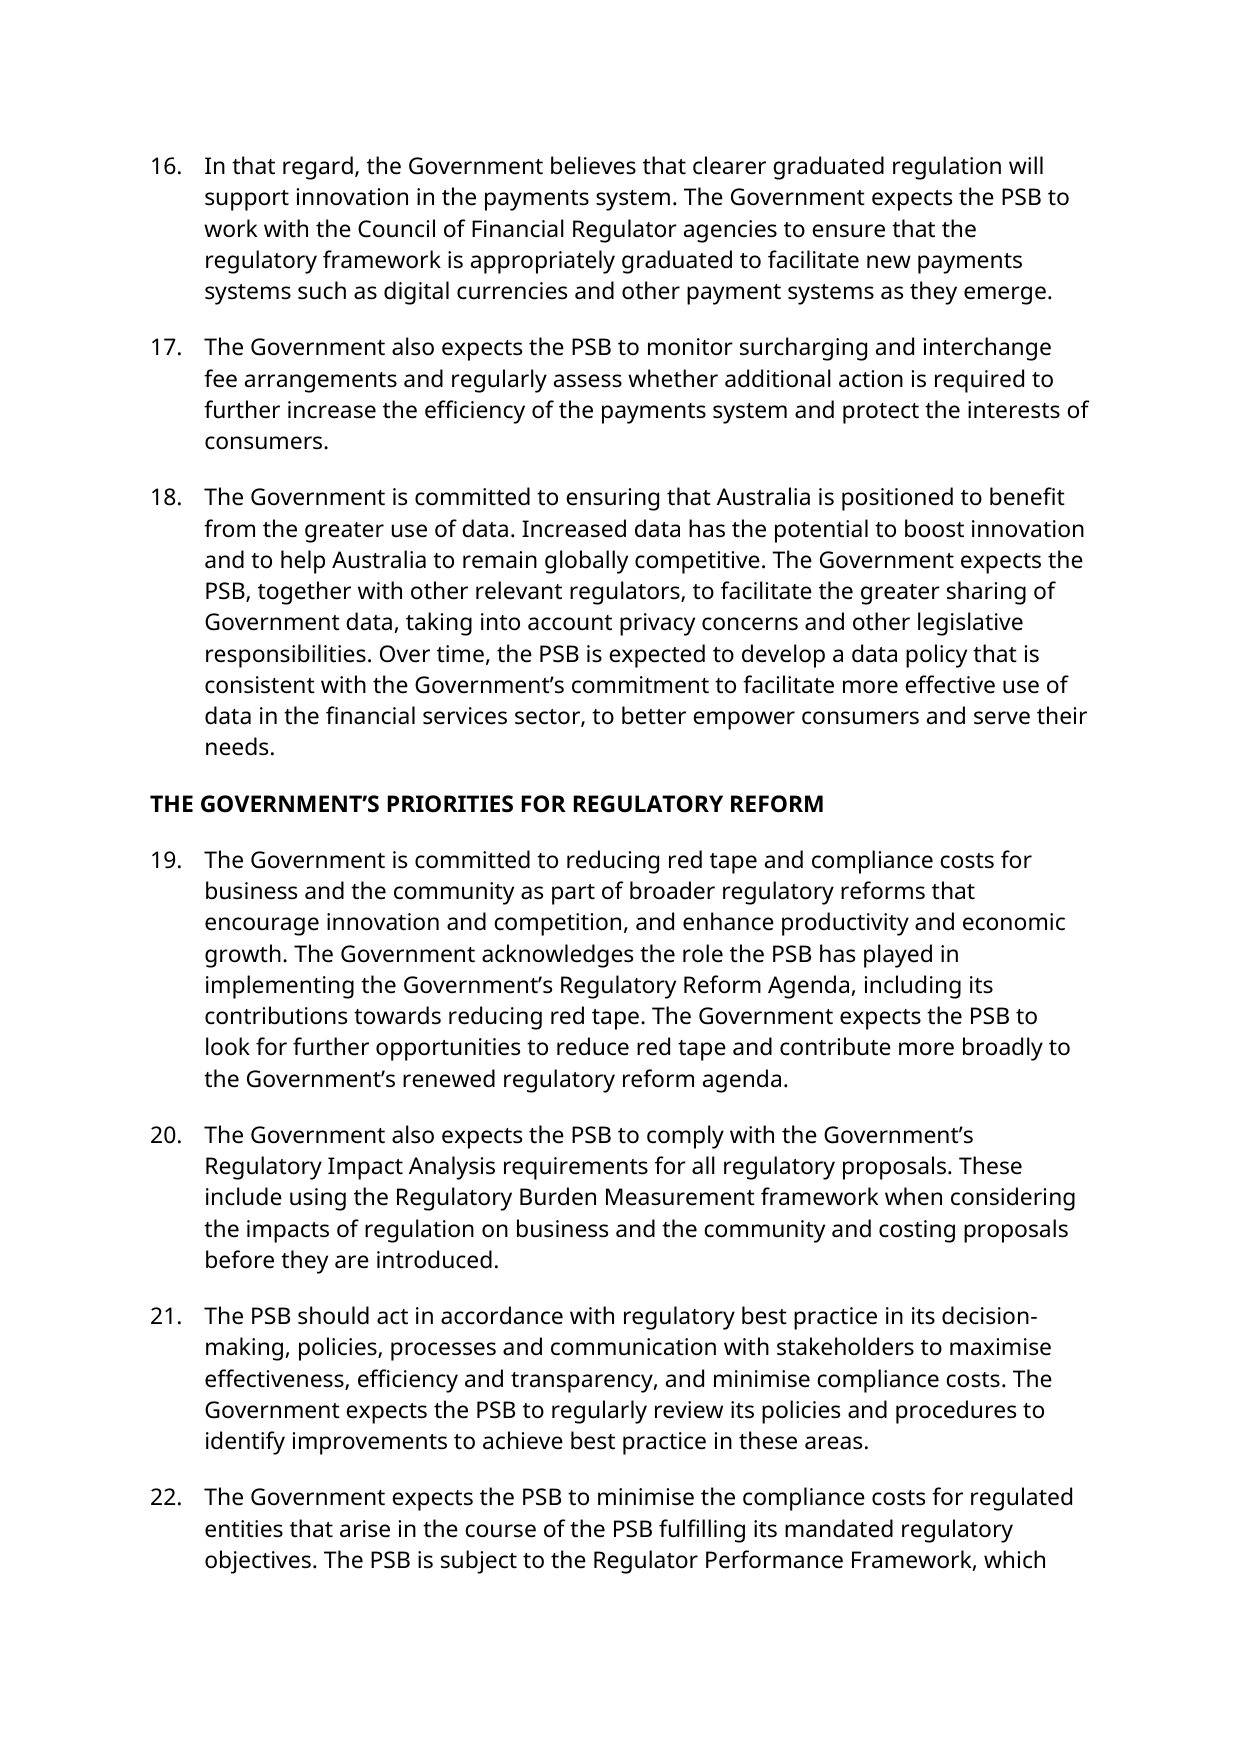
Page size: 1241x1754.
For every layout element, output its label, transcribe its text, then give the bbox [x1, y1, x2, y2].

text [150, 1481, 1090, 1575]
text The Government is committed to ensuring that Australia is positioned to benefit from the greater use of data. Increased data has the potential to boost innovation and to help Australia to remain globally competitive. The Government expects the PSB, together with other relevant regulators, to facilitate the greater sharing of Government data, taking into account privacy concerns and other legislative responsibilities. Over time, the PSB is expected to develop a data policy that is consistent with the Government’s commitment to facilitate more effective use of data in the financial services sector, to better empower consumers and serve their needs. [150, 481, 1090, 762]
text The Government also expects the PSB to monitor surcharging and interchange fee arrangements and regularly assess whether additional action is required to further increase the efficiency of the payments system and protect the interests of consumers. [150, 331, 1090, 456]
text The Government also expects the PSB to comply with the Government’s Regulatory Impact Analysis requirements for all regulatory proposals. These include using the Regulatory Burden Measurement framework when considering the impacts of regulation on business and the community and costing proposals before they are introduced. [150, 1119, 1090, 1275]
subtitle the government’s priorities for regulatory reform [150, 787, 1090, 819]
text The PSB should act in accordance with regulatory best practice in its decision-making, policies, processes and communication with stakeholders to maximise effectiveness, efficiency and transparency, and minimise compliance costs. The Government expects the PSB to regularly review its policies and procedures to identify improvements to achieve best practice in these areas. [150, 1300, 1090, 1456]
text The Government is committed to reducing red tape and compliance costs for business and the community as part of broader regulatory reforms that encourage innovation and competition, and enhance productivity and economic growth. The Government acknowledges the role the PSB has played in implementing the Government’s Regulatory Reform Agenda, including its contributions towards reducing red tape. The Government expects the PSB to look for further opportunities to reduce red tape and contribute more broadly to the Government’s renewed regulatory reform agenda. [150, 844, 1090, 1094]
text In that regard, the Government believes that clearer graduated regulation will support innovation in the payments system. The Government expects the PSB to work with the Council of Financial Regulator agencies to ensure that the regulatory framework is appropriately graduated to facilitate new payments systems such as digital currencies and other payment systems as they emerge. [150, 150, 1090, 306]
